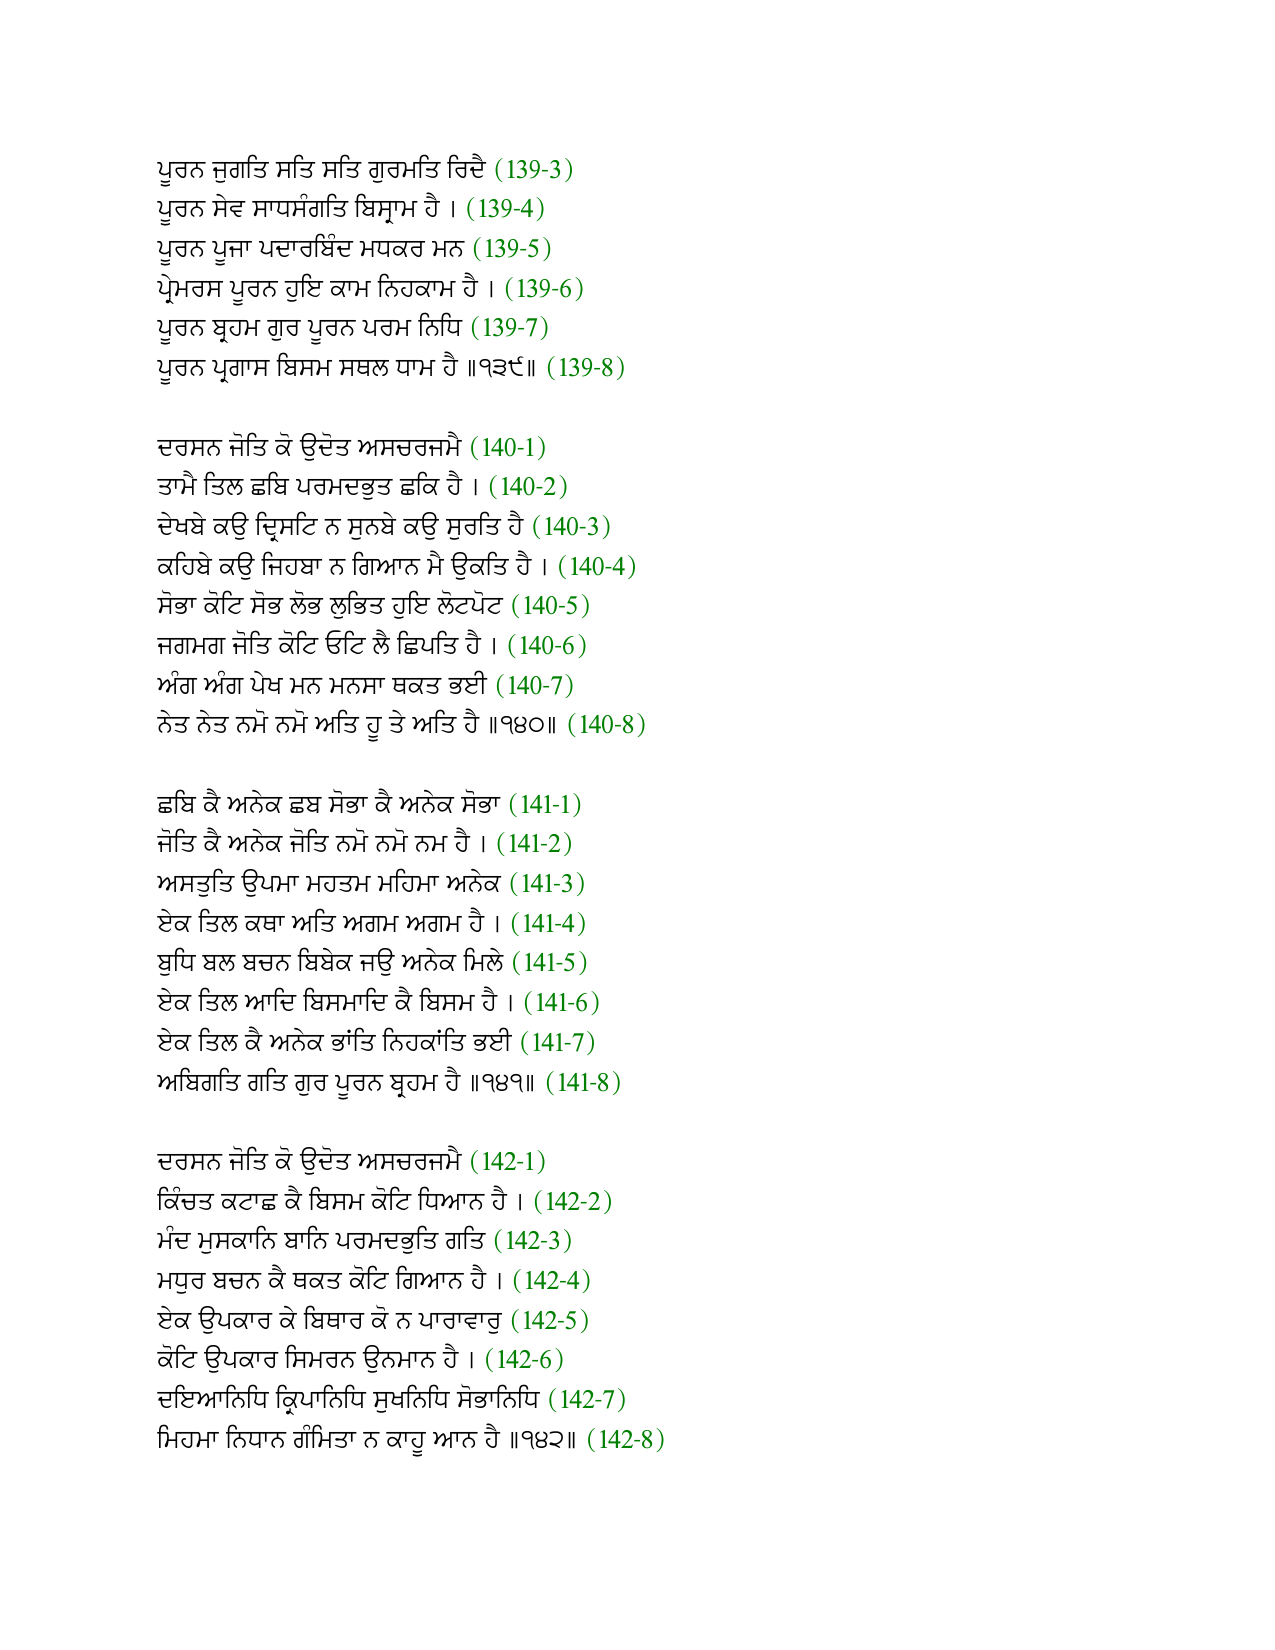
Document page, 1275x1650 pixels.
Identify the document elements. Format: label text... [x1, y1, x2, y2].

text ਏਕ ਤਿਲ ਕੈ ਅਨੇਕ ਭਾਂਤਿ ਨਿਹਕਾਂਤਿ ਭਈ (141-7) [150, 1023, 1125, 1063]
text ਤਾਮੈ ਤਿਲ ਛਬਿ ਪਰਮਦਭੁਤ ਛਕਿ ਹੈ । (140-2) [150, 467, 1125, 507]
text ਏਕ ਤਿਲ ਆਦਿ ਬਿਸਮਾਦਿ ਕੈ ਬਿਸਮ ਹੈ । (141-6) [150, 983, 1125, 1023]
text ਦੇਖਬੇ ਕਉ ਦ੍ਰਿਸਟਿ ਨ ਸੁਨਬੇ ਕਉ ਸੁਰਤਿ ਹੈ (140-3) [150, 507, 1125, 547]
text ਏਕ ਤਿਲ ਕਥਾ ਅਤਿ ਅਗਮ ਅਗਮ ਹੈ । (141-4) [150, 904, 1125, 944]
text ਨੇਤ ਨੇਤ ਨਮੋ ਨਮੋ ਅਤਿ ਹੂ ਤੇ ਅਤਿ ਹੈ ॥੧੪੦॥ (140-8) [150, 706, 1125, 745]
text ਮਧੁਰ ਬਚਨ ਕੈ ਥਕਤ ਕੋਟਿ ਗਿਆਨ ਹੈ । (142-4) [150, 1261, 1125, 1301]
text ਦਇਆਨਿਧਿ ਕ੍ਰਿਪਾਨਿਧਿ ਸੁਖਨਿਧਿ ਸੋਭਾਨਿਧਿ (142-7) [150, 1380, 1125, 1420]
text ਬੁਧਿ ਬਲ ਬਚਨ ਬਿਬੇਕ ਜਉ ਅਨੇਕ ਮਿਲੇ (141-5) [150, 944, 1125, 983]
text ਦਰਸਨ ਜੋਤਿ ਕੋ ਉਦੋਤ ਅਸਚਰਜਮੈ (140-1) [150, 428, 1125, 467]
text ਕੋਟਿ ਉਪਕਾਰ ਸਿਮਰਨ ਉਨਮਾਨ ਹੈ । (142-6) [150, 1341, 1125, 1380]
text ਪੂਰਨ ਪੂਜਾ ਪਦਾਰਬਿੰਦ ਮਧਕਰ ਮਨ (139-5) [150, 229, 1125, 269]
text ਕਿੰਚਤ ਕਟਾਛ ਕੈ ਬਿਸਮ ਕੋਟਿ ਧਿਆਨ ਹੈ । (142-2) [150, 1182, 1125, 1222]
text ਪੂਰਨ ਸੇਵ ਸਾਧਸੰਗਤਿ ਬਿਸ੍ਰਾਮ ਹੈ । (139-4) [150, 190, 1125, 229]
text ਪ੍ਰੇਮਰਸ ਪੂਰਨ ਹੁਇ ਕਾਮ ਨਿਹਕਾਮ ਹੈ । (139-6) [150, 269, 1125, 309]
text ਜੋਤਿ ਕੈ ਅਨੇਕ ਜੋਤਿ ਨਮੋ ਨਮੋ ਨਮ ਹੈ । (141-2) [150, 825, 1125, 864]
text ਅੰਗ ਅੰਗ ਪੇਖ ਮਨ ਮਨਸਾ ਥਕਤ ਭਈ (140-7) [150, 666, 1125, 706]
text ਕਹਿਬੇ ਕਉ ਜਿਹਬਾ ਨ ਗਿਆਨ ਮੈ ਉਕਤਿ ਹੈ । (140-4) [150, 547, 1125, 587]
text ਦਰਸਨ ਜੋਤਿ ਕੋ ਉਦੋਤ ਅਸਚਰਜਮੈ (142-1) [150, 1142, 1125, 1182]
text ਜਗਮਗ ਜੋਤਿ ਕੋਟਿ ਓਟਿ ਲੈ ਛਿਪਤਿ ਹੈ । (140-6) [150, 626, 1125, 666]
text ਮਿਹਮਾ ਨਿਧਾਨ ਗੰਮਿਤਾ ਨ ਕਾਹੂ ਆਨ ਹੈ ॥੧੪੨॥ (142-8) [150, 1420, 1125, 1460]
text ਪੂਰਨ ਬ੍ਰਹਮ ਗੁਰ ਪੂਰਨ ਪਰਮ ਨਿਧਿ (139-7) [150, 309, 1125, 348]
text ਅਬਿਗਤਿ ਗਤਿ ਗੁਰ ਪੂਰਨ ਬ੍ਰਹਮ ਹੈ ॥੧੪੧॥ (141-8) [150, 1063, 1125, 1102]
text ਮੰਦ ਮੁਸਕਾਨਿ ਬਾਨਿ ਪਰਮਦਭੁਤਿ ਗਤਿ (142-3) [150, 1222, 1125, 1261]
text ਪੂਰਨ ਪ੍ਰਗਾਸ ਬਿਸਮ ਸਥਲ ਧਾਮ ਹੈ ॥੧੩੯॥ (139-8) [150, 348, 1125, 388]
text ਏਕ ਉਪਕਾਰ ਕੇ ਬਿਥਾਰ ਕੋ ਨ ਪਾਰਾਵਾਰੁ (142-5) [150, 1301, 1125, 1341]
text ਛਬਿ ਕੈ ਅਨੇਕ ਛਬ ਸੋਭਾ ਕੈ ਅਨੇਕ ਸੋਭਾ (141-1) [150, 785, 1125, 825]
text ਪੂਰਨ ਜੁਗਤਿ ਸਤਿ ਸਤਿ ਗੁਰਮਤਿ ਰਿਦੈ (139-3) [150, 150, 1125, 190]
text ਅਸਤੁਤਿ ਉਪਮਾ ਮਹਤਮ ਮਹਿਮਾ ਅਨੇਕ (141-3) [150, 864, 1125, 904]
text ਸੋਭਾ ਕੋਟਿ ਸੋਭ ਲੋਭ ਲੁਭਿਤ ਹੁਇ ਲੋਟਪੋਟ (140-5) [150, 587, 1125, 626]
